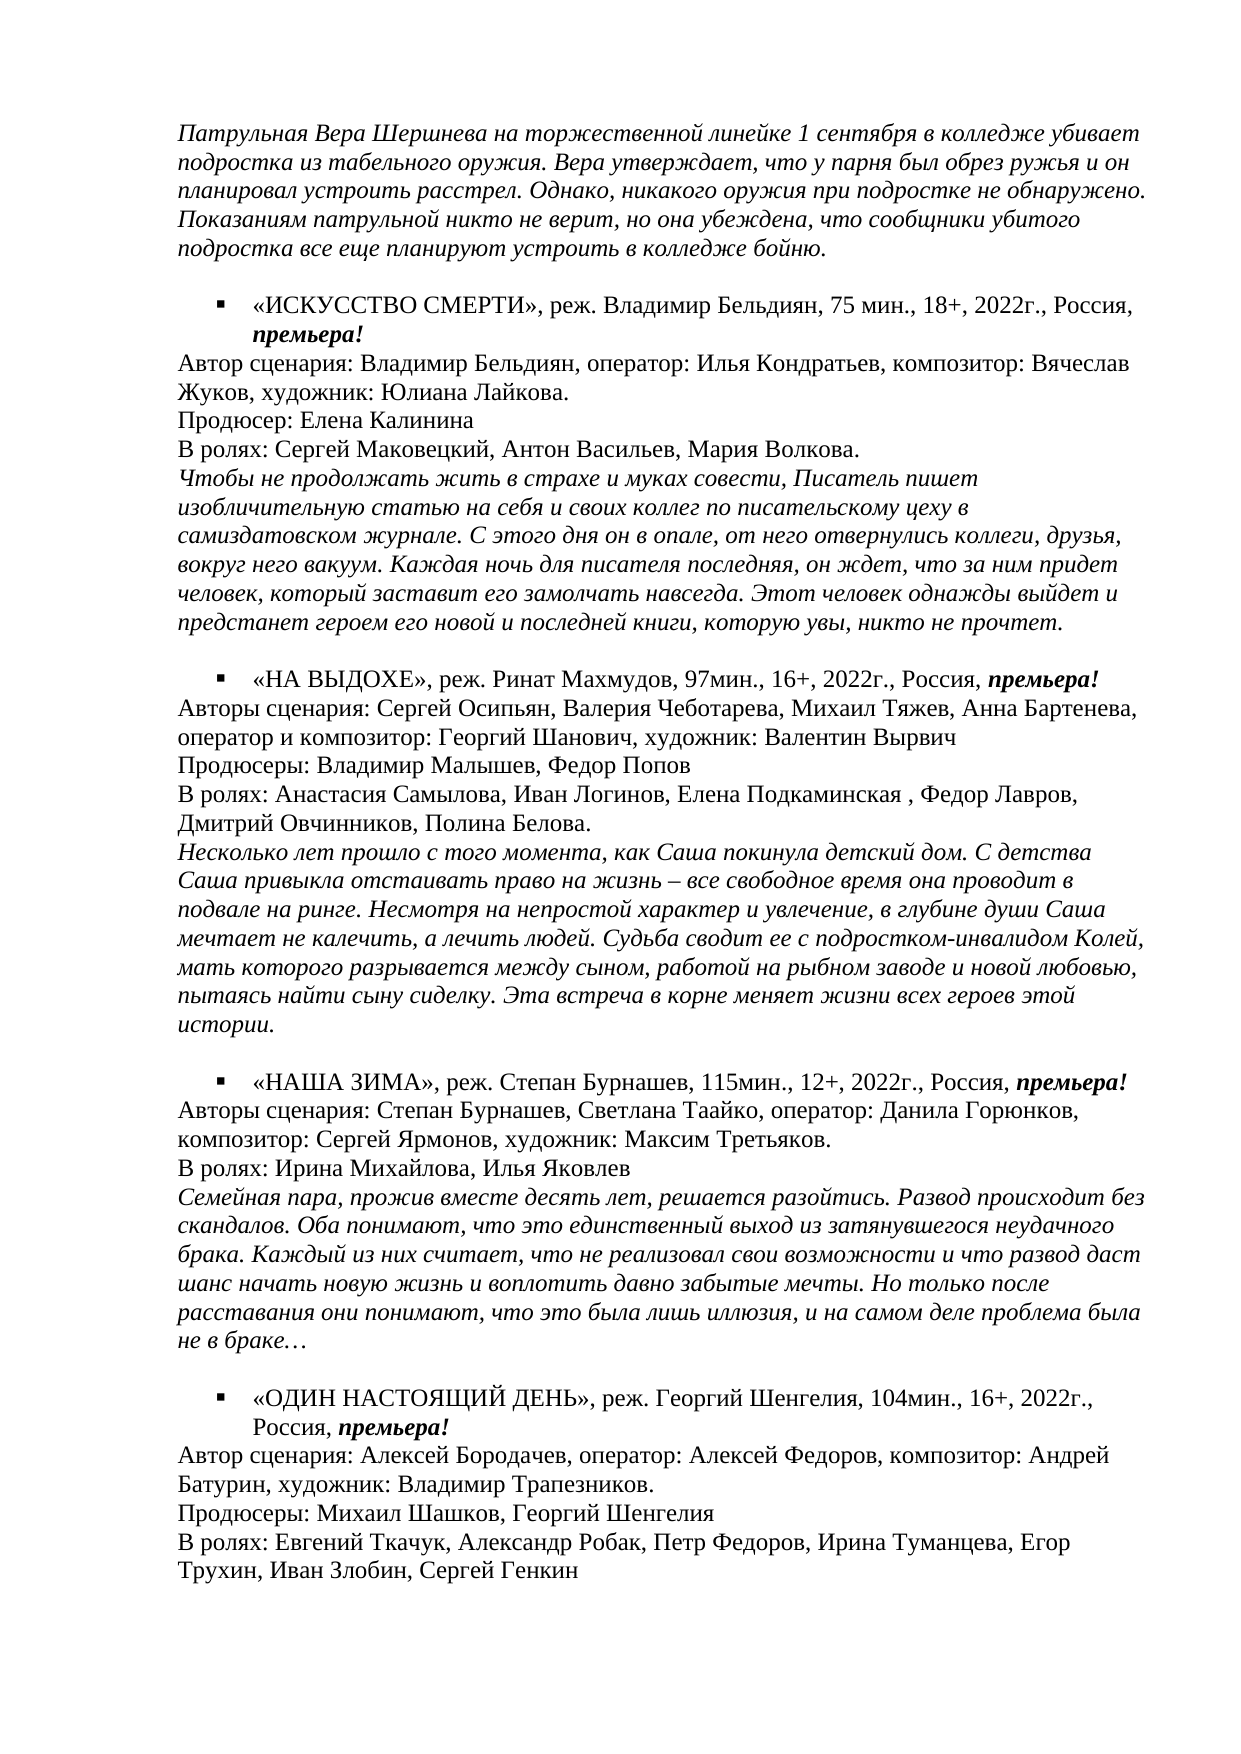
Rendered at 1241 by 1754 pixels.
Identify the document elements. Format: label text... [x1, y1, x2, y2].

text В ролях: Ирина Михайлова, Илья Яковлев [177, 1153, 1152, 1182]
text Несколько лет прошло с того момента, как Саша покинула детский дом. С детства Саша привыкла отстаивать право на жизнь – все свободное время она проводит в подвале на ринге. Несмотря на непростой характер и увлечение, в глубине души Саша мечтает не калечить, а лечить людей. Судьба сводит ее с подростком-инвалидом Колей, мать которого разрывается между сыном, работой на рыбном заводе и новой любовью, пытаясь найти сыну сиделку. Эта встреча в корне меняет жизни всех героев этой истории. [177, 837, 1152, 1038]
list «ИСКУССТВО СМЕРТИ», реж. Владимир Бельдиян, 75 мин., 18+, 2022г., Россия, премьера! [215, 291, 1152, 348]
text Автор сценария: Алексей Бородачев, оператор: Алексей Федоров, композитор: Андрей Батурин, художник: Владимир Трапезников. [177, 1441, 1152, 1498]
list «ОДИН НАСТОЯЩИЙ ДЕНЬ», реж. Георгий Шенгелия, 104мин., 16+, 2022г., Россия, премьера! [215, 1383, 1152, 1441]
text Семейная пара, прожив вместе десять лет, решается разойтись. Развод происходит без скандалов. Оба понимают, что это единственный выход из затянувшегося неудачного брака. Каждый из них считает, что не реализовал свои возможности и что развод даст шанс начать новую жизнь и воплотить давно забытые мечты. Но только после расставания они понимают, что это была лишь иллюзия, и на самом деле проблема была не в браке… [177, 1182, 1152, 1354]
text Авторы сценария: Степан Бурнашев, Светлана Таайко, оператор: Данила Горюнков, композитор: Сергей Ярмонов, художник: Максим Третьяков. [177, 1096, 1152, 1153]
text Чтобы не продолжать жить в страхе и муках совести, Писатель пишет изобличительную статью на себя и своих коллег по писательскому цеху в самиздатовском журнале. С этого дня он в опале, от него отвернулись коллеги, друзья, вокруг него вакуум. Каждая ночь для писателя последняя, он ждет, что за ним придет человек, который заставит его замолчать навсегда. Этот человек однажды выйдет и предстанет героем его новой и последней книги, которую увы, никто не прочтет. [177, 463, 1152, 636]
text Продюсеры: Владимир Малышев, Федор Попов [177, 751, 1152, 779]
text Авторы сценария: Сергей Осипьян, Валерия Чеботарева, Михаил Тяжев, Анна Бартенева, оператор и композитор: Георгий Шанович, художник: Валентин Вырвич [177, 693, 1152, 751]
text Продюсер: Елена Калинина [177, 406, 1152, 434]
list «НА ВЫДОХЕ», реж. Ринат Махмудов, 97мин., 16+, 2022г., Россия, премьера! [215, 664, 1152, 693]
text Автор сценария: Владимир Бельдиян, оператор: Илья Кондратьев, композитор: Вячеслав Жуков, художник: Юлиана Лайкова. [177, 348, 1152, 406]
list «НАША ЗИМА», реж. Степан Бурнашев, 115мин., 12+, 2022г., Россия, премьера! [215, 1067, 1152, 1096]
text В ролях: Евгений Ткачук, Александр Робак, Петр Федоров, Ирина Туманцева, Егор Трухин, Иван Злобин, Сергей Генкин [177, 1527, 1152, 1584]
text Патрульная Вера Шершнева на торжественной линейке 1 сентября в колледже убивает подростка из табельного оружия. Вера утверждает, что у парня был обрез ружья и он планировал устроить расстрел. Однако, никакого оружия при подростке не обнаружено. Показаниям патрульной никто не верит, но она убеждена, что сообщники убитого подростка все еще планируют устроить в колледже бойню. [177, 118, 1152, 262]
text Продюсеры: Михаил Шашков, Георгий Шенгелия [177, 1498, 1152, 1527]
text В ролях: Анастасия Самылова, Иван Логинов, Елена Подкаминская , Федор Лавров, Дмитрий Овчинников, Полина Белова. [177, 779, 1152, 837]
text В ролях: Сергей Маковецкий, Антон Васильев, Мария Волкова. [177, 434, 1152, 463]
